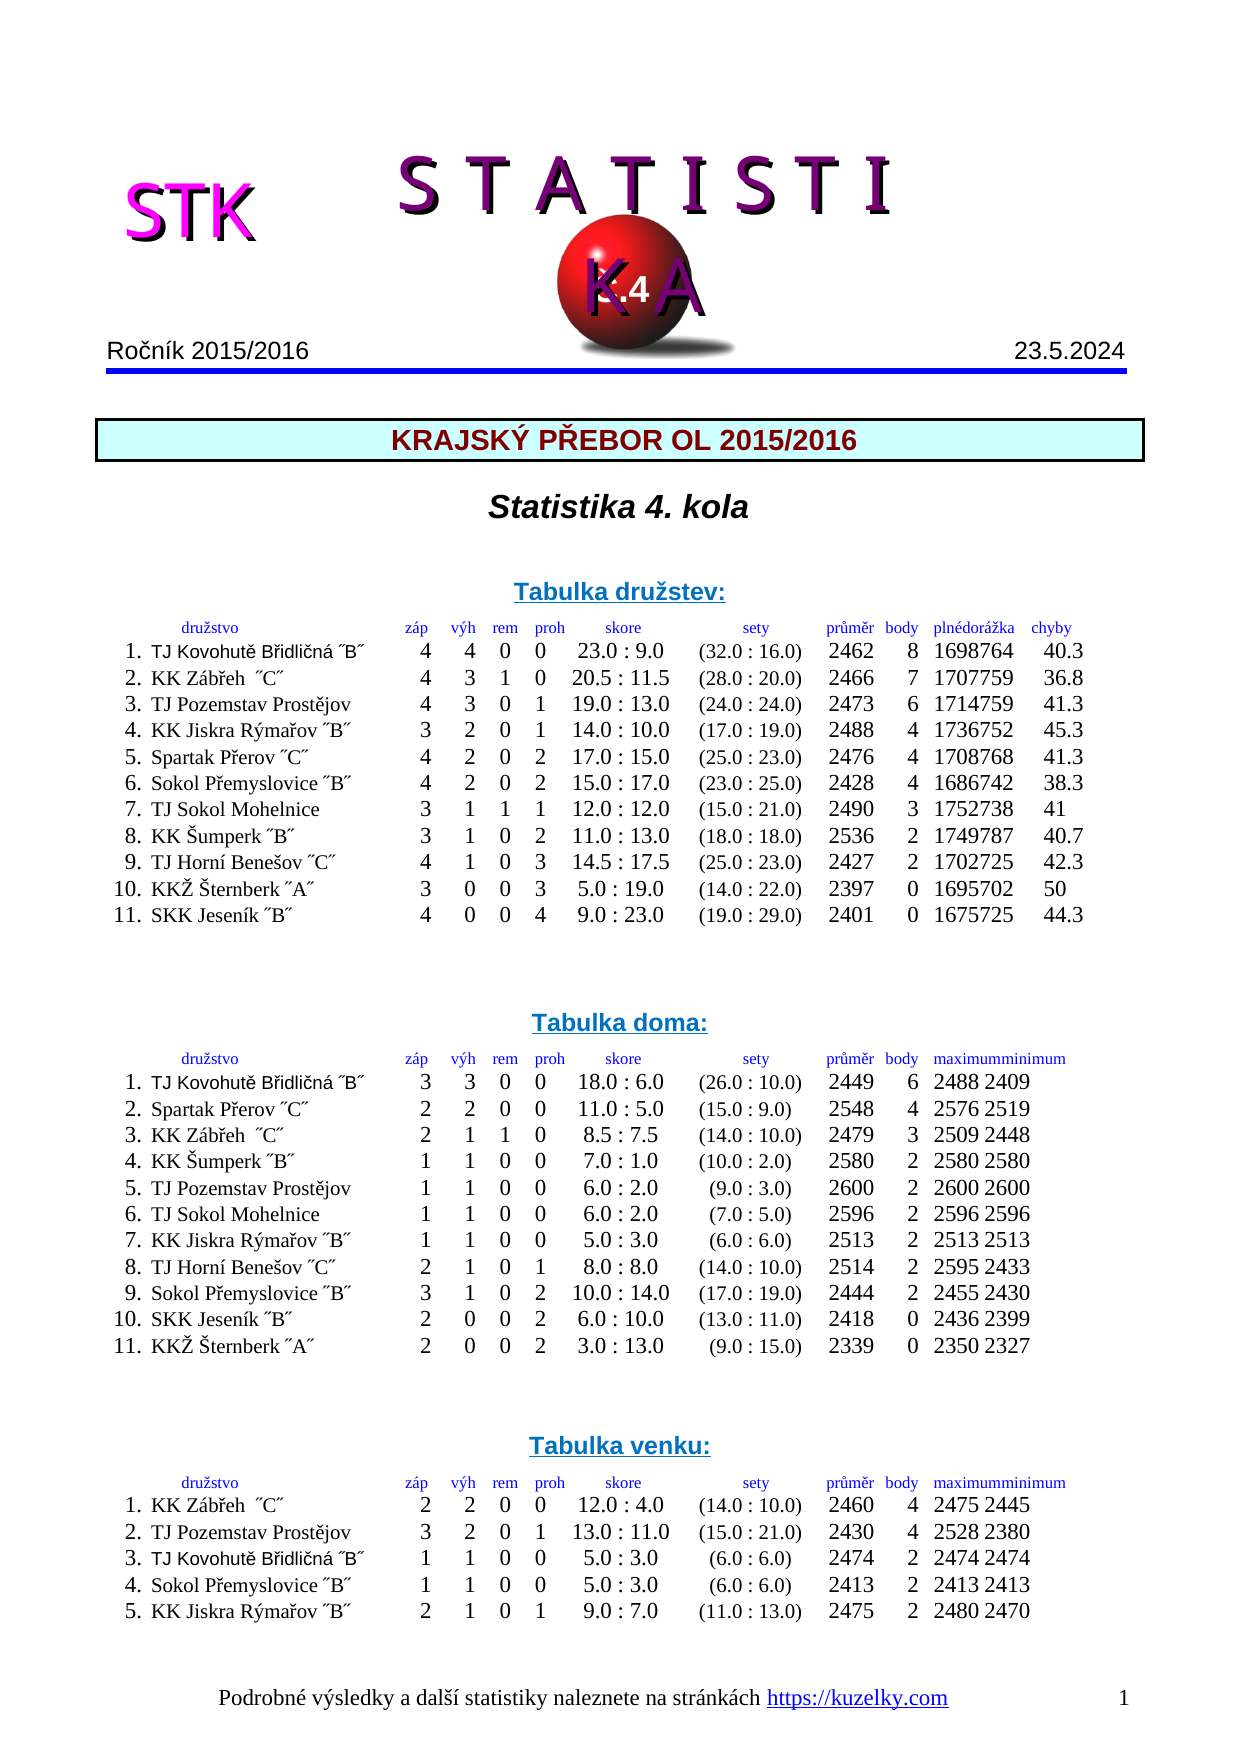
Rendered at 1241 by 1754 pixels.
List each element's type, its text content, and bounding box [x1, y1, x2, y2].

text 2. KK Zábřeh ˝C˝ 4 3 1 0 20.5 : 11.5 (28.0 : 20.0) 2466 7 1707 759 36.8 [106, 664, 1134, 690]
text 11. SKK Jeseník ˝B˝ 4 0 0 4 9.0 : 23.0 (19.0 : 29.0) 2401 0 1675 725 44.3 [106, 901, 1134, 927]
text 5. TJ Pozemstav Prostějov 1 1 0 0 6.0 : 2.0 (9.0 : 3.0) 2600 2 2600 2600 [106, 1174, 1134, 1200]
text Tabulka venku: [94, 1431, 1145, 1460]
text 6. TJ Sokol Mohelnice 1 1 0 0 6.0 : 2.0 (7.0 : 5.0) 2596 2 2596 2596 [106, 1200, 1134, 1226]
text 7. KK Jiskra Rýmařov ˝B˝ 1 1 0 0 5.0 : 3.0 (6.0 : 6.0) 2513 2 2513 2513 [106, 1226, 1134, 1253]
text 3. TJ Kovohutě Břidličná ˝B˝ 1 1 0 0 5.0 : 3.0 (6.0 : 6.0) 2474 2 2474 2474 [106, 1544, 1134, 1571]
text 1. TJ Kovohutě Břidličná ˝B˝ 4 4 0 0 23.0 : 9.0 (32.0 : 16.0) 2462 8 1698 764 40.3 [106, 637, 1134, 664]
text 5. KK Jiskra Rýmařov ˝B˝ 2 1 0 1 9.0 : 7.0 (11.0 : 13.0) 2475 2 2480 2470 [106, 1597, 1134, 1623]
text 3. TJ Pozemstav Prostějov 4 3 0 1 19.0 : 13.0 (24.0 : 24.0) 2473 6 1714 759 41.3 [106, 690, 1134, 716]
text 4. KK Jiskra Rýmařov ˝B˝ 3 2 0 1 14.0 : 10.0 (17.0 : 19.0) 2488 4 1736 752 45.3 [106, 716, 1134, 743]
text 5. Spartak Přerov ˝C˝ 4 2 0 2 17.0 : 15.0 (25.0 : 23.0) 2476 4 1708 768 41.3 [106, 743, 1134, 769]
text 8. TJ Horní Benešov ˝C˝ 2 1 0 1 8.0 : 8.0 (14.0 : 10.0) 2514 2 2595 2433 [106, 1253, 1134, 1279]
text 4. Sokol Přemyslovice ˝B˝ 1 1 0 0 5.0 : 3.0 (6.0 : 6.0) 2413 2 2413 2413 [106, 1571, 1134, 1597]
text 2. TJ Pozemstav Prostějov 3 2 0 1 13.0 : 11.0 (15.0 : 21.0) 2430 4 2528 2380 [106, 1518, 1134, 1544]
text Tabulka doma: [94, 1008, 1145, 1037]
text Č.4 [106, 267, 587, 310]
text 2. Spartak Přerov ˝C˝ 2 2 0 0 11.0 : 5.0 (15.0 : 9.0) 2548 4 2576 2519 [106, 1095, 1134, 1121]
text Statistika 4. kola [106, 487, 1134, 526]
text 4. KK Šumperk ˝B˝ 1 1 0 0 7.0 : 1.0 (10.0 : 2.0) 2580 2 2580 2580 [106, 1147, 1134, 1174]
text Č.4 [609, 267, 671, 310]
text 10. SKK Jeseník ˝B˝ 2 0 0 2 6.0 : 10.0 (13.0 : 11.0) 2418 0 2436 2399 [106, 1306, 1134, 1332]
text 9. TJ Horní Benešov ˝C˝ 4 1 0 3 14.5 : 17.5 (25.0 : 23.0) 2427 2 1702 725 42.3 [106, 848, 1134, 874]
text 7. TJ Sokol Mohelnice 3 1 1 1 12.0 : 12.0 (15.0 : 21.0) 2490 3 1752 738 41 [106, 796, 1134, 822]
text 9. Sokol Přemyslovice ˝B˝ 3 1 0 2 10.0 : 14.0 (17.0 : 19.0) 2444 2 2455 2430 [106, 1279, 1134, 1306]
text 10. KKŽ Šternberk ˝A˝ 3 0 0 3 5.0 : 19.0 (14.0 : 22.0) 2397 0 1695 702 50 [106, 874, 1134, 901]
text 6. Sokol Přemyslovice ˝B˝ 4 2 0 2 15.0 : 17.0 (23.0 : 25.0) 2428 4 1686 742 38.3 [106, 769, 1134, 796]
text 8. KK Šumperk ˝B˝ 3 1 0 2 11.0 : 13.0 (18.0 : 18.0) 2536 2 1749 787 40.7 [106, 822, 1134, 848]
text 1. TJ Kovohutě Břidličná ˝B˝ 3 3 0 0 18.0 : 6.0 (26.0 : 10.0) 2449 6 2488 2409 [106, 1068, 1134, 1095]
text Tabulka družstev: [94, 577, 1145, 606]
text družstvo záp výh rem proh skore sety průměr body maximum minimum [106, 1472, 1134, 1492]
text družstvo záp výh rem proh skore sety průměr body plné dorážka chyby [106, 618, 1134, 637]
text 11. KKŽ Šternberk ˝A˝ 2 0 0 2 3.0 : 13.0 (9.0 : 15.0) 2339 0 2350 2327 [106, 1332, 1134, 1358]
text Ročník 2015/2016 23.5.2024 [106, 336, 1134, 365]
text družstvo záp výh rem proh skore sety průměr body maximum minimum [106, 1049, 1134, 1068]
text 3. KK Zábřeh ˝C˝ 2 1 1 0 8.5 : 7.5 (14.0 : 10.0) 2479 3 2509 2448 [106, 1121, 1134, 1147]
text Č.4 [687, 267, 1134, 310]
text 1. KK Zábřeh ˝C˝ 2 2 0 0 12.0 : 4.0 (14.0 : 10.0) 2460 4 2475 2445 [106, 1492, 1134, 1518]
subtitle Krajský přebor OL 2015/2016 [98, 421, 1142, 459]
